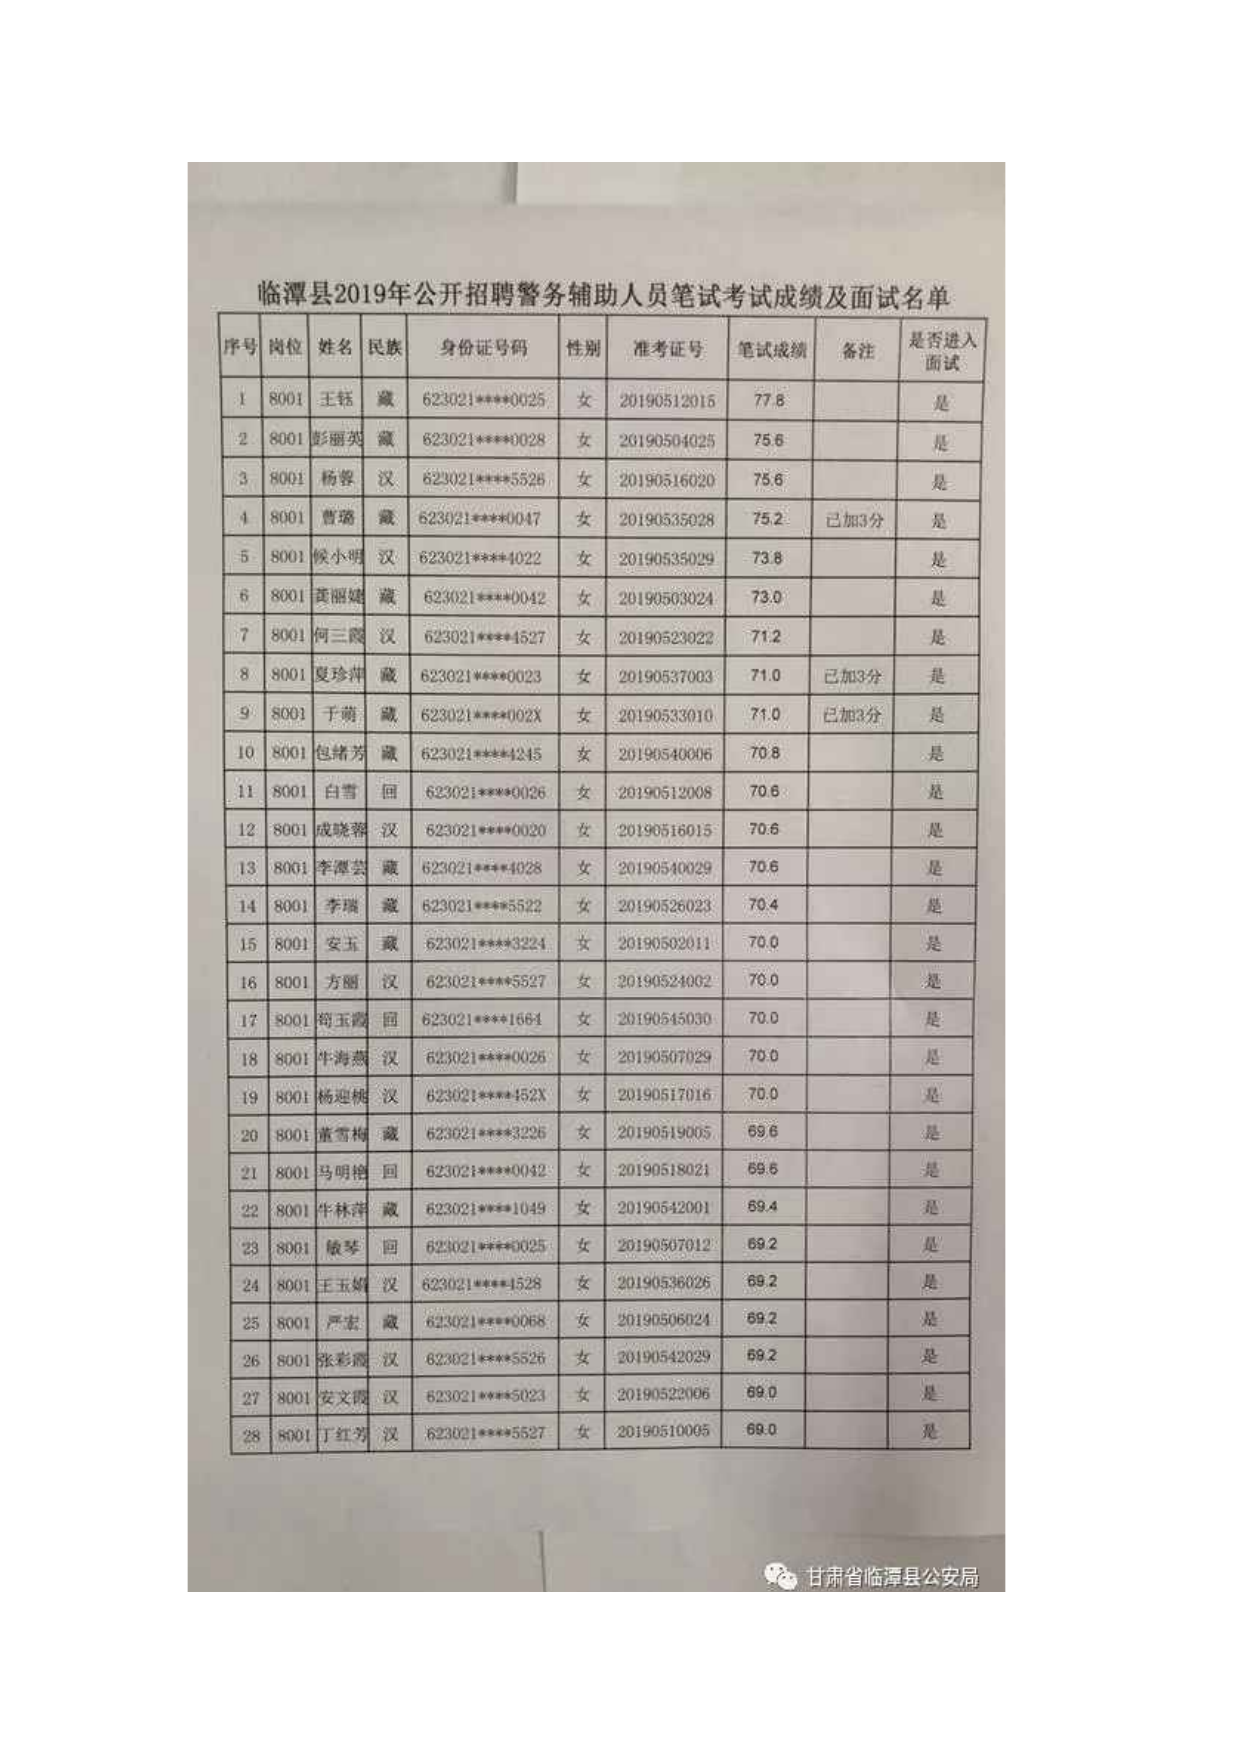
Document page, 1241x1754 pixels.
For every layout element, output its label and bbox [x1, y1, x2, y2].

picture [187, 162, 1006, 1592]
